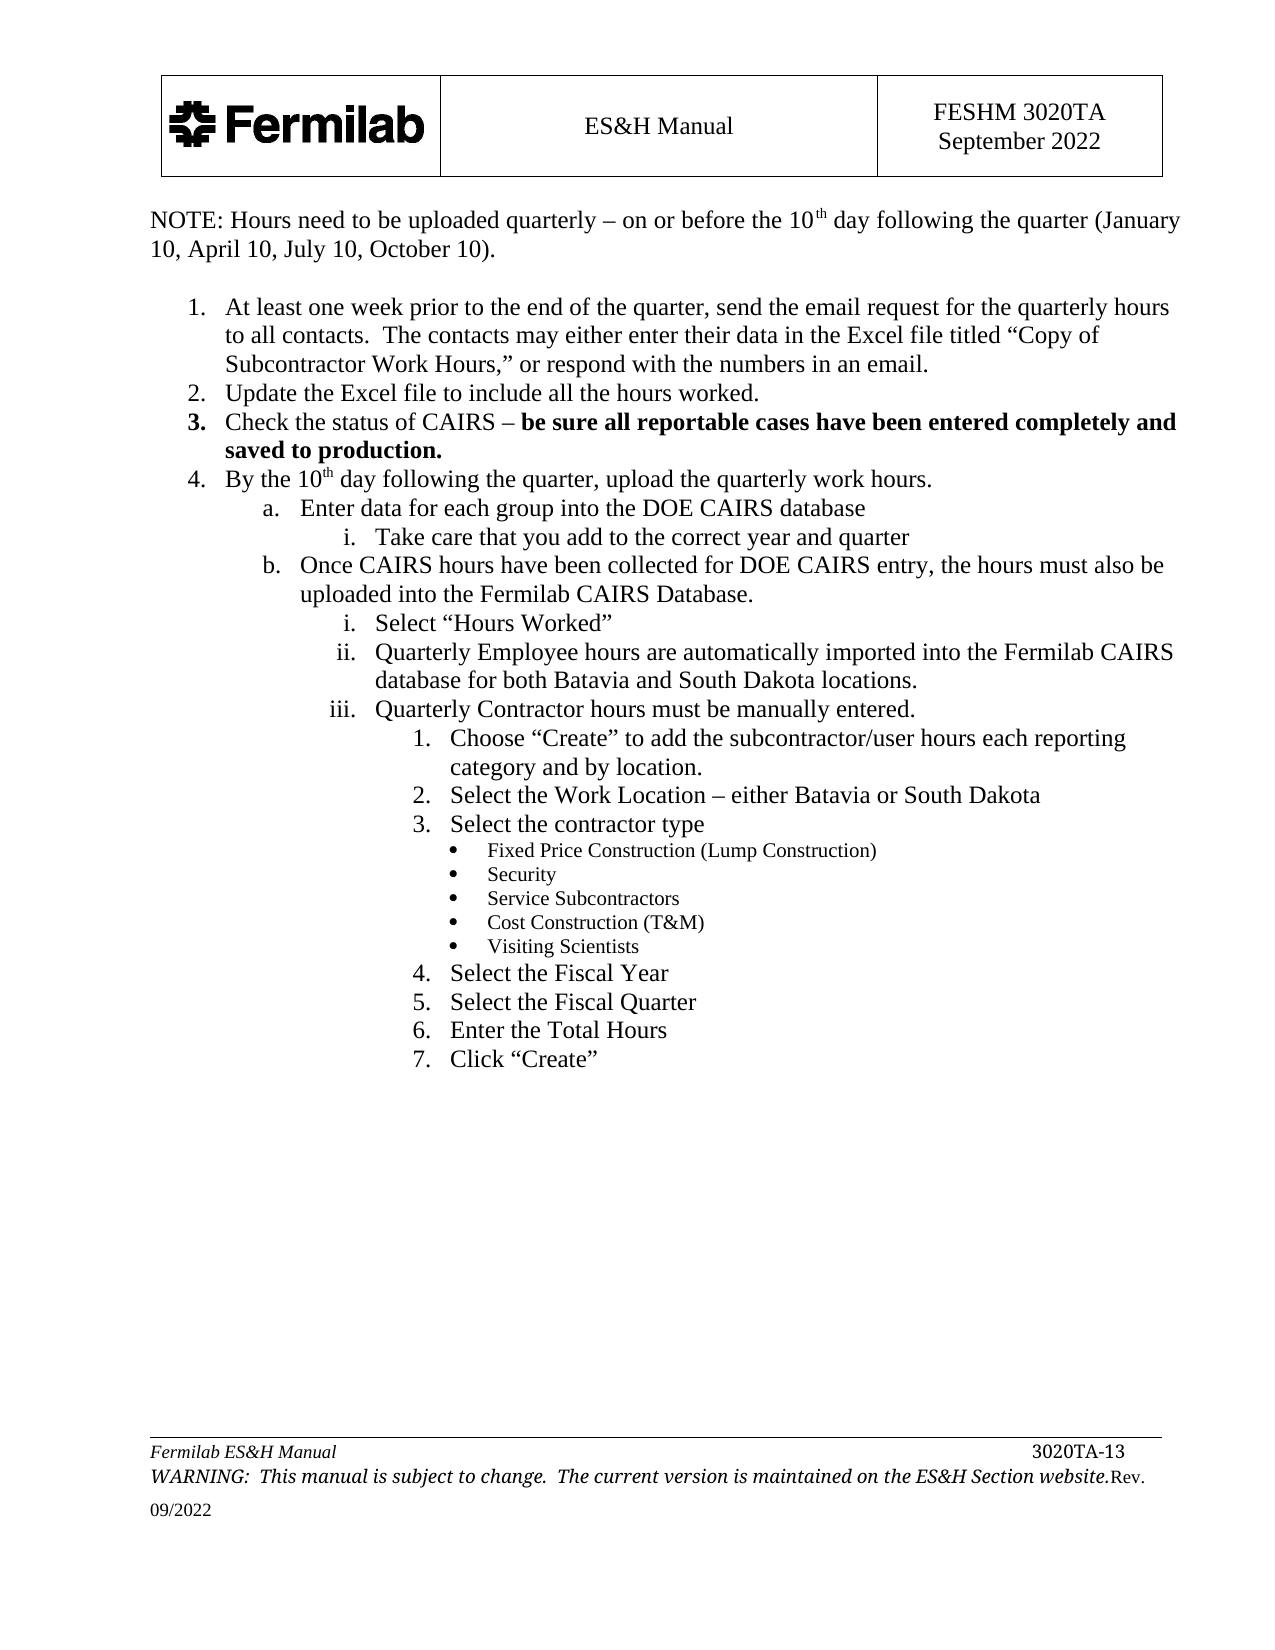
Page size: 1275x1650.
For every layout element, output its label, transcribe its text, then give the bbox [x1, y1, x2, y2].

list At least one week prior to the end of the quarter, send the email request for the quarterly hours to all contacts. The contacts may either enter their data in the Excel file titled “Copy of Subcontractor Work Hours,” or respond with the numbers in an email. [187, 292, 1181, 378]
table_cell Visiting Scientists [246, 934, 909, 958]
list Choose “Create” to add the subcontractor/user hours each reporting category and by location. [412, 723, 1181, 780]
list Select the Work Location – either Batavia or South Dakota [412, 780, 1181, 809]
picture [169, 101, 424, 147]
list Select the Fiscal Quarter [412, 987, 1181, 1016]
list Click “Create” [412, 1044, 1181, 1073]
list Enter data for each group into the DOE CAIRS database [262, 493, 1181, 522]
list Quarterly Employee hours are automatically imported into the Fermilab CAIRS database for both Batavia and South Dakota locations. [356, 637, 1181, 694]
list Take care that you add to the correct year and quarter [356, 522, 1181, 550]
table_header Fixed Price Construction (Lump Construction) [246, 838, 909, 862]
list Check the status of CAIRS – be sure all reportable cases have been entered completely and saved to production. [187, 407, 1181, 464]
table_cell Security [246, 862, 909, 886]
list Update the Excel file to include all the hours worked. [187, 378, 1181, 407]
table_cell Cost Construction (T&M) [246, 910, 909, 934]
table_cell Service Subcontractors [246, 886, 909, 910]
list Quarterly Contractor hours must be manually entered. [356, 694, 1181, 723]
text NOTE: Hours need to be uploaded quarterly – on or before the 10th day following the quarter (January 10, April 10, July 10, October 10). [150, 205, 1181, 263]
list Select the contractor type [412, 809, 1181, 838]
list Once CAIRS hours have been collected for DOE CAIRS entry, the hours must also be uploaded into the Fermilab CAIRS Database. [262, 550, 1181, 608]
list Select the Fiscal Year [412, 958, 1181, 987]
list By the 10th day following the quarter, upload the quarterly work hours. [187, 464, 1181, 493]
list Select “Hours Worked” [356, 608, 1181, 637]
list Enter the Total Hours [412, 1016, 1181, 1044]
